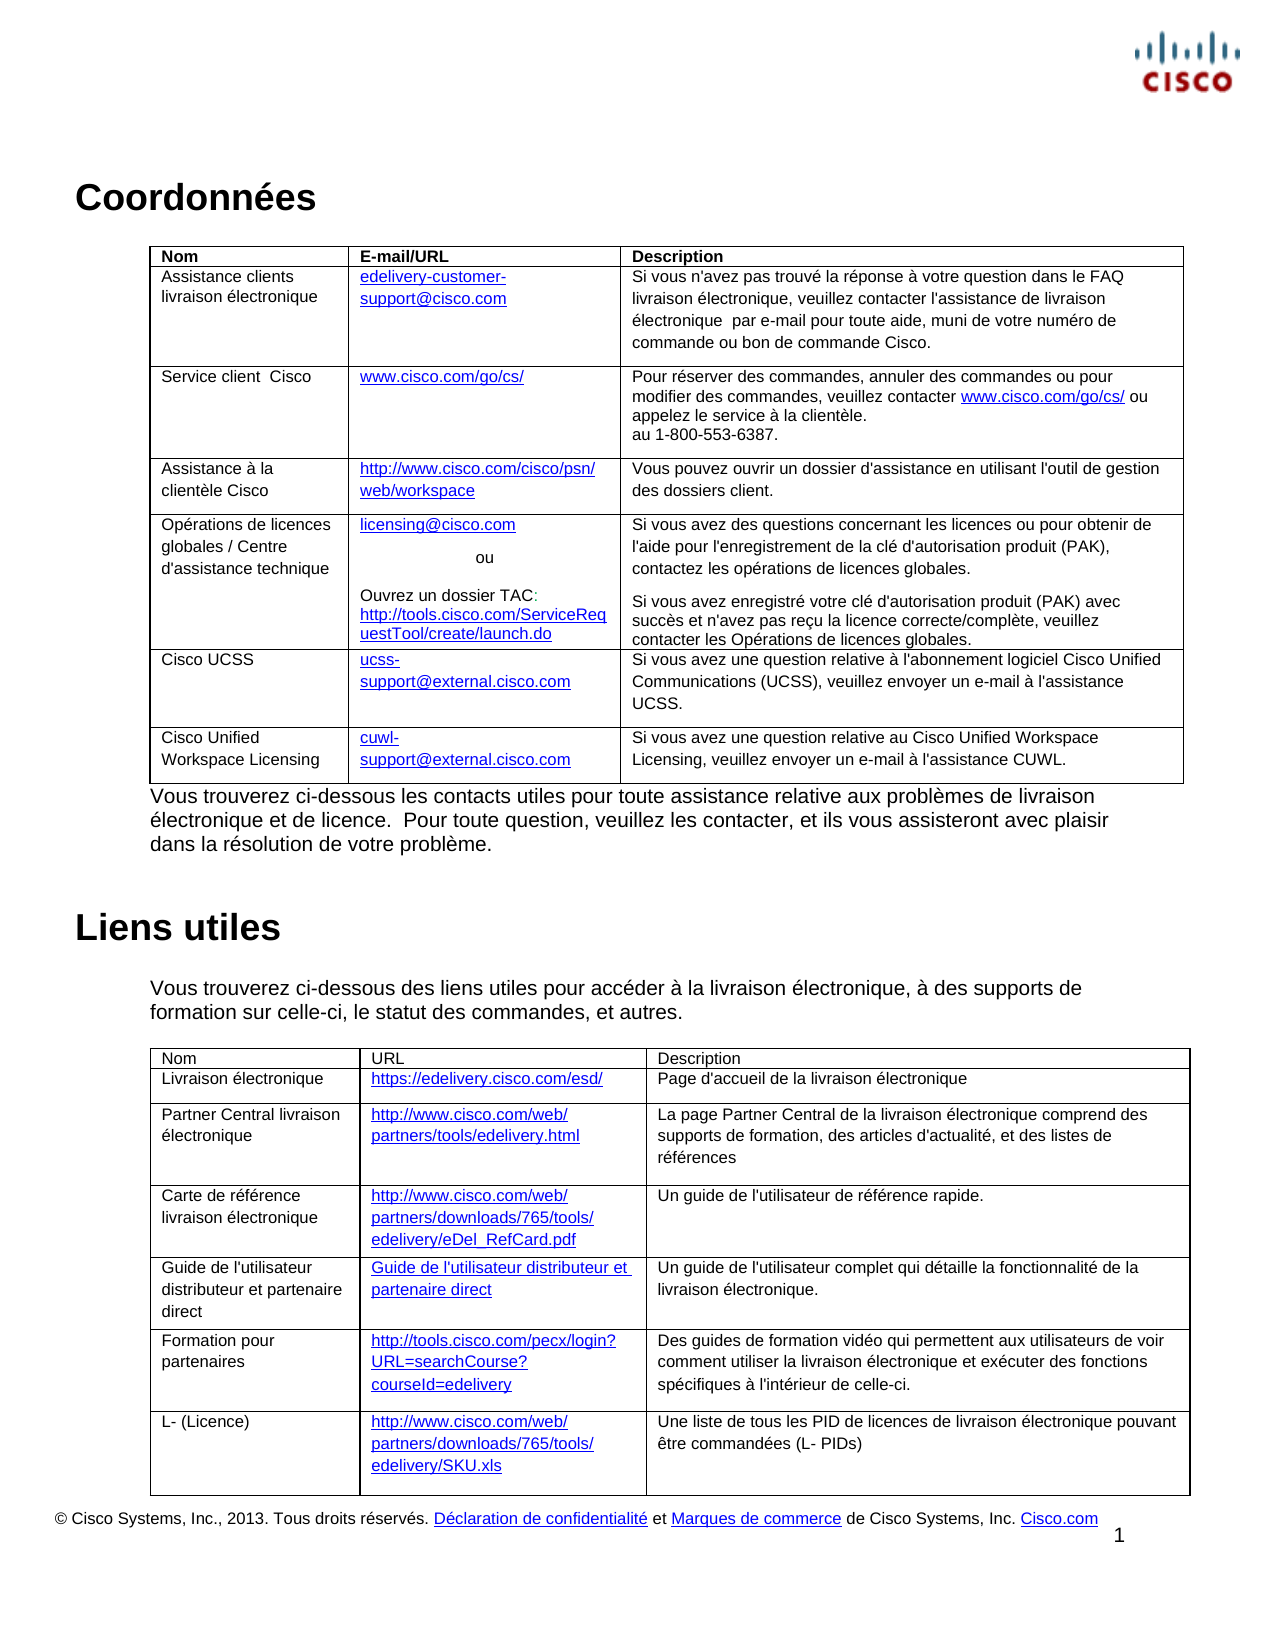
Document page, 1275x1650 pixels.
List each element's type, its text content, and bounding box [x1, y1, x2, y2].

table_cell Page d'accueil de la livraison électronique [647, 1069, 1189, 1103]
table_header URL [361, 1049, 646, 1068]
table_cell Des guides de formation vidéo qui permettent aux utilisateurs de voir comment utiliser la livraison électronique et exécuter des fonctions spécifiques à l'intérieur de celle-ci. [647, 1330, 1189, 1411]
table_cell Assistance à la clientèle Cisco [151, 459, 348, 514]
table_cell Livraison électronique [151, 1069, 359, 1103]
table_cell www.cisco.com/go/cs/ [349, 367, 620, 458]
table_cell Opérations de licences globales / Centre d'assistance technique [151, 515, 348, 649]
table_cell http://www.cisco.com/web/partners/tools/edelivery.html [361, 1104, 646, 1185]
table_cell https://edelivery.cisco.com/esd/ [361, 1069, 646, 1103]
table_cell Si vous n'avez pas trouvé la réponse à votre question dans le FAQ livraison électronique, veuillez contacter l'assistance de livraison électronique par e-mail pour toute aide, muni de votre numéro de commande ou bon de commande Cisco. [621, 267, 1183, 366]
table_cell Guide de l'utilisateur distributeur et partenaire direct [151, 1258, 359, 1329]
table_cell http://www.cisco.com/web/partners/downloads/765/tools/edelivery/eDel_RefCard.pdf [361, 1186, 646, 1257]
table_cell Cisco Unified Workspace Licensing [151, 728, 348, 783]
table_cell ucss-support@external.cisco.com [349, 650, 620, 727]
table_cell http://tools.cisco.com/pecx/login?URL=searchCourse?courseId=edelivery [361, 1330, 646, 1411]
table_cell Si vous avez une question relative au Cisco Unified Workspace Licensing, veuillez envoyer un e-mail à l'assistance CUWL. [621, 728, 1183, 783]
table_cell http://www.cisco.com/web/partners/downloads/765/tools/edelivery/SKU.xls [361, 1412, 646, 1495]
table_cell Si vous avez des questions concernant les licences ou pour obtenir de l'aide pour l'enregistrement de la clé d'autorisation produit (PAK), contactez les opérations de licences globales. Si vous avez enregistré votre clé d'autorisation produit (PAK) avec succès et n'avez pas reçu la licence correcte/complète, veuillez contacter les Opérations de licences globales. [621, 515, 1183, 649]
table_cell Vous pouvez ouvrir un dossier d'assistance en utilisant l'outil de gestion des dossiers client. [621, 459, 1183, 514]
table_cell L- (Licence) [151, 1412, 359, 1495]
subtitle Coordonnées [75, 175, 1125, 218]
table_header Nom [151, 247, 348, 266]
table_cell licensing@cisco.com ou Ouvrez un dossier TAC: http://tools.cisco.com/ServiceRequestTool/create/launch.do [349, 515, 620, 649]
table_header Nom [151, 1049, 359, 1068]
text Vous trouverez ci-dessous les contacts utiles pour toute assistance relative aux problèmes de livraison électronique et de licence. Pour toute question, veuillez les contacter, et ils vous assisteront avec plaisir dans la résolution de votre problème. [150, 784, 1125, 856]
table_header Description [621, 247, 1183, 266]
text Vous trouverez ci-dessous des liens utiles pour accéder à la livraison électronique, à des supports de formation sur celle-ci, le statut des commandes, et autres. [150, 976, 1125, 1024]
table_cell Si vous avez une question relative à l'abonnement logiciel Cisco Unified Communications (UCSS), veuillez envoyer un e-mail à l'assistance UCSS. [621, 650, 1183, 727]
table_cell edelivery-customer-support@cisco.com [349, 267, 620, 366]
table_cell http://www.cisco.com/cisco/psn/web/workspace [349, 459, 620, 514]
table_cell Formation pour partenaires [151, 1330, 359, 1411]
table_cell Pour réserver des commandes, annuler des commandes ou pour modifier des commandes, veuillez contacter www.cisco.com/go/cs/ ou appelez le service à la clientèle. au 1-800-553-6387. [621, 367, 1183, 458]
table_cell Cisco UCSS [151, 650, 348, 727]
table_cell Partner Central livraison électronique [151, 1104, 359, 1185]
table_cell Assistance clients livraison électronique [151, 267, 348, 366]
table_cell Carte de référence livraison électronique [151, 1186, 359, 1257]
subtitle Liens utiles [75, 905, 1125, 948]
table_cell Service client Cisco [151, 367, 348, 458]
table_cell cuwl-support@external.cisco.com [349, 728, 620, 783]
table_header Description [647, 1049, 1189, 1068]
table_cell Un guide de l'utilisateur complet qui détaille la fonctionnalité de la livraison électronique. [647, 1258, 1189, 1329]
table_cell La page Partner Central de la livraison électronique comprend des supports de formation, des articles d'actualité, et des listes de références [647, 1104, 1189, 1185]
picture [1135, 30, 1240, 93]
table_cell Une liste de tous les PID de licences de livraison électronique pouvant être commandées (L- PIDs) [647, 1412, 1189, 1495]
table_cell Guide de l'utilisateur distributeur et partenaire direct [361, 1258, 646, 1329]
table_cell Un guide de l'utilisateur de référence rapide. [647, 1186, 1189, 1257]
table_header E-mail/URL [349, 247, 620, 266]
